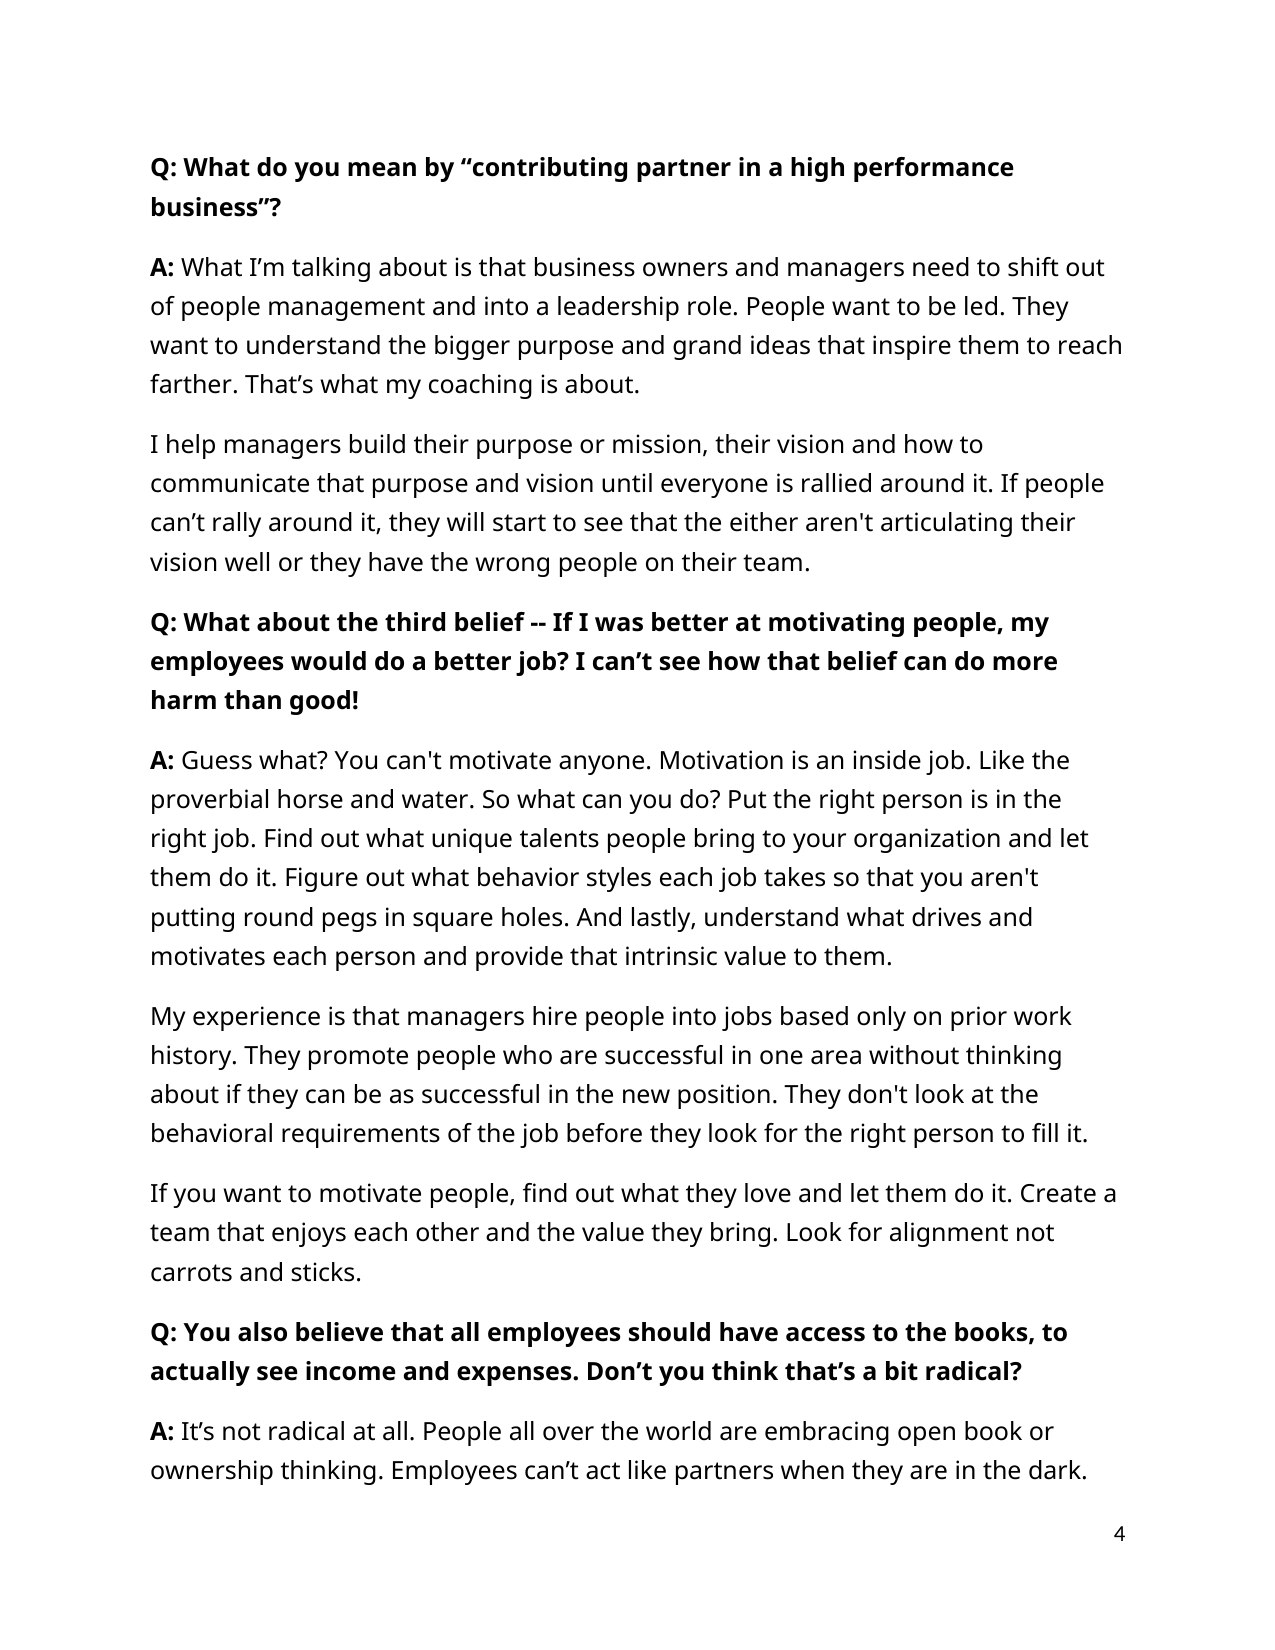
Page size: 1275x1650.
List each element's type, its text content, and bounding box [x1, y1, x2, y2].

text A: What I’m talking about is that business owners and managers need to shift out of people management and into a leadership role. People want to be led. They want to understand the bigger purpose and grand ideas that inspire them to reach farther. That’s what my coaching is about. [150, 249, 1125, 401]
text A: Guess what? You can't motivate anyone. Motivation is an inside job. Like the proverbial horse and water. So what can you do? Put the right person is in the right job. Find out what unique talents people bring to your organization and let them do it. Figure out what behavior styles each job takes so that you aren't putting round pegs in square holes. And lastly, understand what drives and motivates each person and provide that intrinsic value to them. [150, 742, 1125, 972]
text Q: What about the third belief -- If I was better at motivating people, my employees would do a better job? I can’t see how that belief can do more harm than good! [150, 604, 1125, 717]
text Q: You also believe that all employees should have access to the books, to actually see income and expenses. Don’t you think that’s a bit radical? [150, 1314, 1125, 1387]
text If you want to motivate people, find out what they love and let them do it. Create a team that enjoys each other and the value they bring. Look for alignment not carrots and sticks. [150, 1176, 1125, 1288]
text I help managers build their purpose or mission, their vision and how to communicate that purpose and vision until everyone is rallied around it. If people can’t rally around it, they will start to see that the either aren't articulating their vision well or they have the wrong people on their team. [150, 427, 1125, 578]
text My experience is that managers hire people into jobs based only on prior work history. They promote people who are successful in one area without thinking about if they can be as successful in the new position. They don't look at the behavioral requirements of the job before they look for the right person to fill it. [150, 998, 1125, 1150]
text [150, 1413, 1125, 1487]
text Q: What do you mean by “contributing partner in a high performance business”? [150, 150, 1125, 223]
